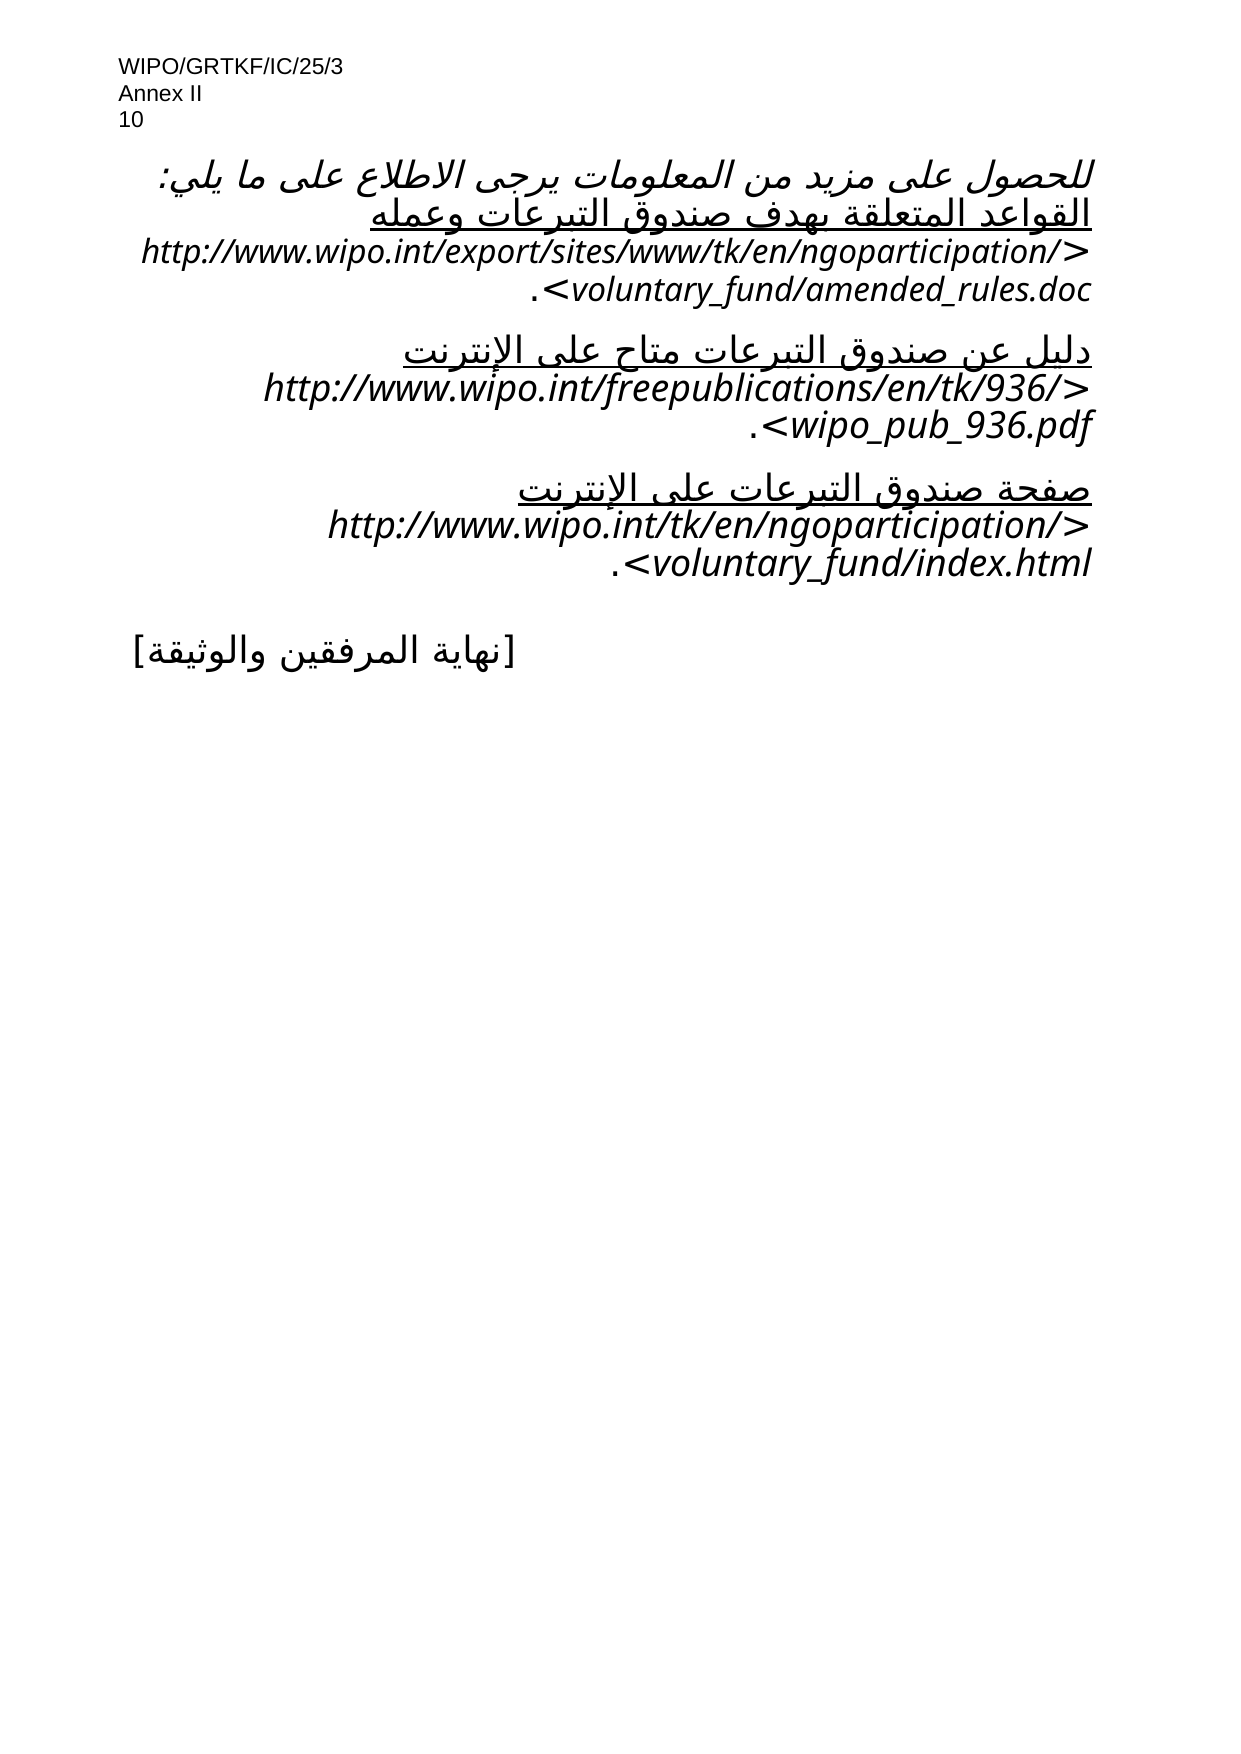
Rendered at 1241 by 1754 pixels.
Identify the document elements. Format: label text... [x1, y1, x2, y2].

text <http://www.wipo.int/freepublications/en/tk/936/wipo_pub_936.pdf>. [118, 371, 1092, 446]
text <http://www.wipo.int/export/sites/www/tk/en/ngoparticipation/voluntary_fund/amended_rules.doc>. [118, 233, 1092, 308]
text للحصول على مزيد من المعلومات يرجى الاطلاع على ما يلي: [118, 158, 1092, 196]
text القواعد المتعلقة بهدف صندوق التبرعات وعمله [118, 196, 1092, 233]
text [نهاية المرفقين والوثيقة] [118, 633, 516, 671]
text صفحة صندوق التبرعات على الإنترنت [118, 471, 1092, 508]
text <http://www.wipo.int/tk/en/ngoparticipation/voluntary_fund/index.html>. [118, 508, 1092, 583]
text دليل عن صندوق التبرعات متاح على الإنترنت [118, 333, 1092, 371]
